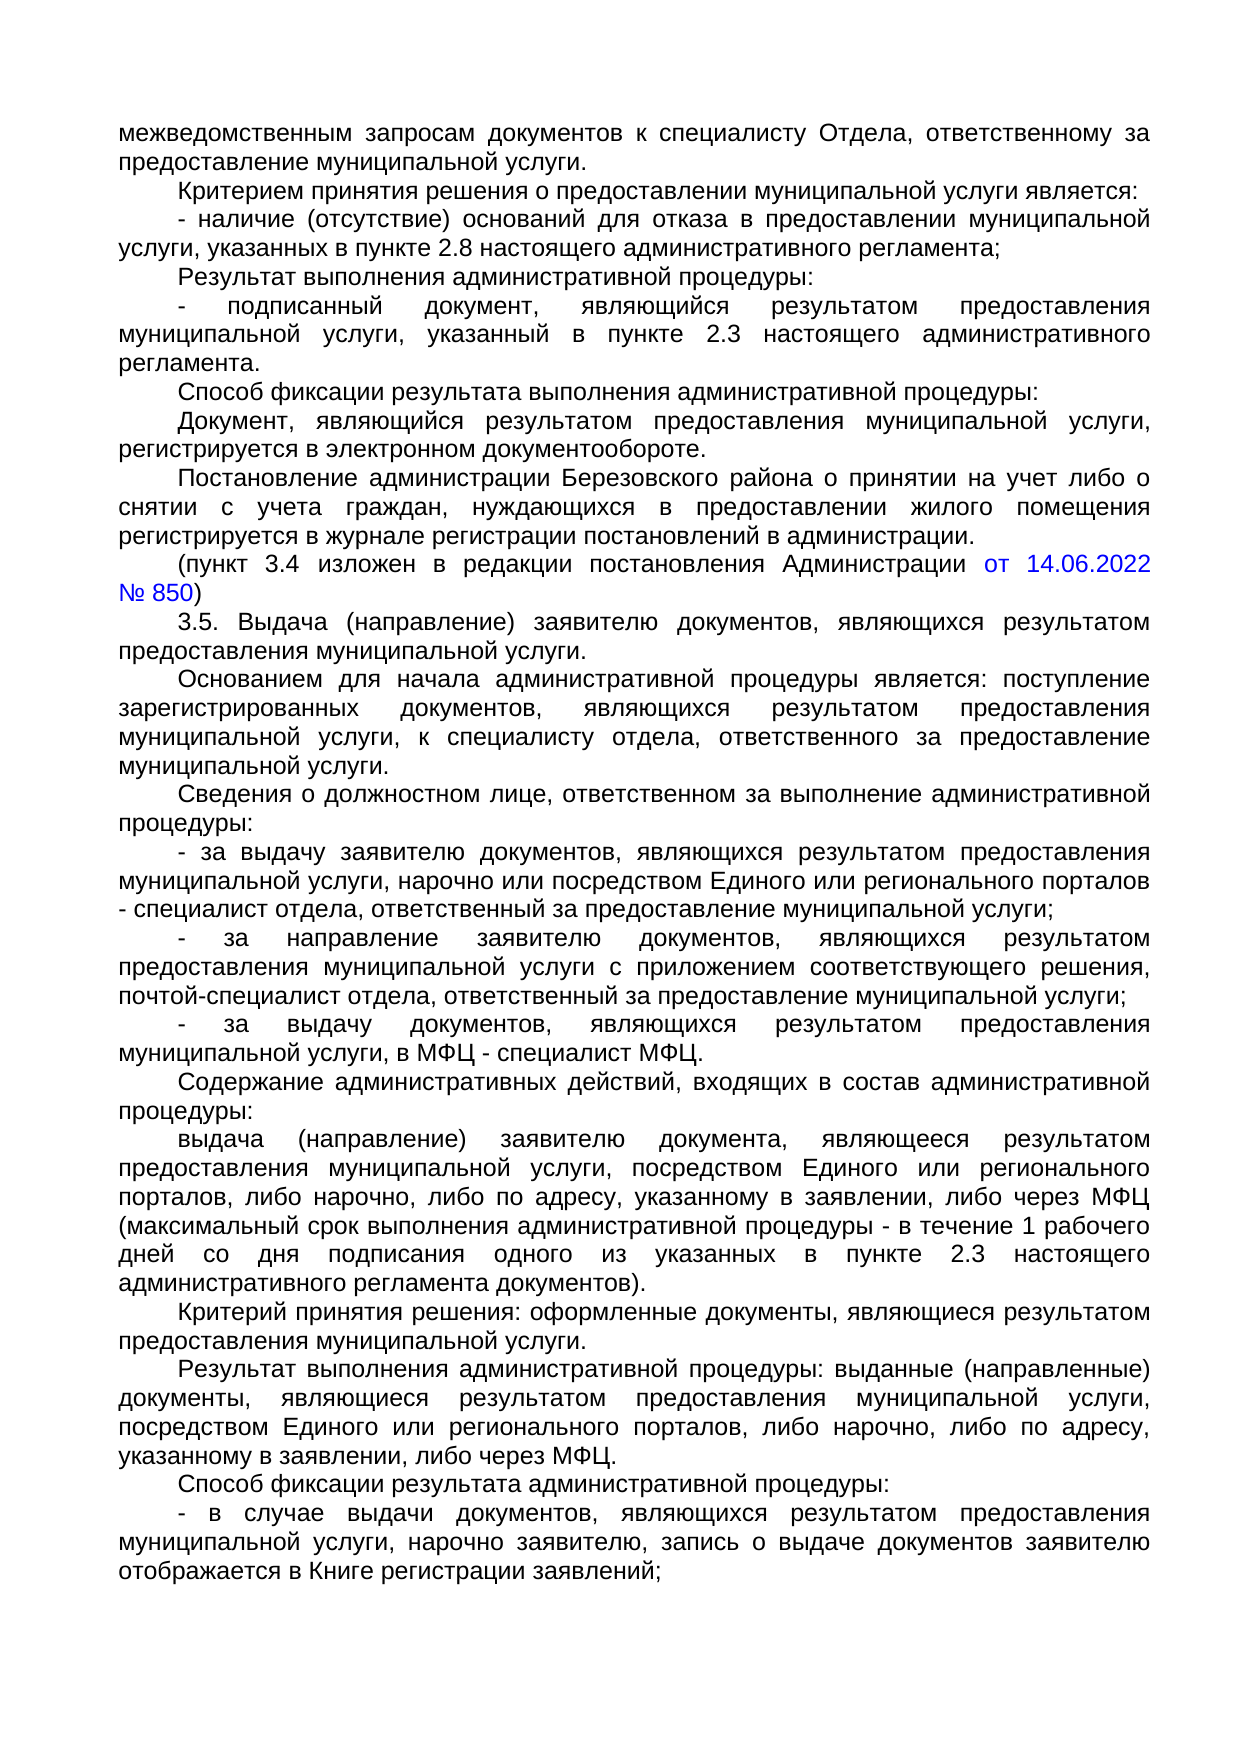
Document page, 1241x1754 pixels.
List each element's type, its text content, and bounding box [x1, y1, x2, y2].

text Критерием принятия решения о предоставлении муниципальной услуги является: [118, 176, 1152, 204]
text - за направление заявителю документов, являющихся результатом предоставления муниципальной услуги с приложением соответствующего решения, почтой-специалист отдела, ответственный за предоставление муниципальной услуги; [118, 923, 1152, 1009]
text Результат выполнения административной процедуры: выданные (направленные) документы, являющиеся результатом предоставления муниципальной услуги, посредством Единого или регионального порталов, либо нарочно, либо по адресу, указанному в заявлении, либо через МФЦ. [118, 1354, 1152, 1469]
text Содержание административных действий, входящих в состав административной процедуры: [118, 1067, 1152, 1124]
text (пункт 3.4 изложен в редакции постановления Администрации от 14.06.2022 № 850) [118, 549, 1152, 607]
text Критерий принятия решения: оформленные документы, являющиеся результатом предоставления муниципальной услуги. [118, 1297, 1152, 1354]
text Основанием для начала административной процедуры является: поступление зарегистрированных документов, являющихся результатом предоставления муниципальной услуги, к специалисту отдела, ответственного за предоставление муниципальной услуги. [118, 664, 1152, 779]
text Результат выполнения административной процедуры: [118, 262, 1152, 291]
text - наличие (отсутствие) оснований для отказа в предоставлении муниципальной услуги, указанных в пункте 2.8 настоящего административного регламента; [118, 204, 1152, 262]
text - за выдачу заявителю документов, являющихся результатом предоставления муниципальной услуги, нарочно или посредством Единого или регионального порталов - специалист отдела, ответственный за предоставление муниципальной услуги; [118, 837, 1152, 923]
text Постановление администрации Березовского района о принятии на учет либо о снятии с учета граждан, нуждающихся в предоставлении жилого помещения регистрируется в журнале регистрации постановлений в администрации. [118, 463, 1152, 549]
text - за выдачу документов, являющихся результатом предоставления муниципальной услуги, в МФЦ - специалист МФЦ. [118, 1009, 1152, 1067]
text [118, 118, 1152, 176]
text выдача (направление) заявителю документа, являющееся результатом предоставления муниципальной услуги, посредством Единого или регионального порталов, либо нарочно, либо по адресу, указанному в заявлении, либо через МФЦ (максимальный срок выполнения административной процедуры - в течение 1 рабочего дней со дня подписания одного из указанных в пункте 2.3 настоящего административного регламента документов). [118, 1124, 1152, 1297]
text - подписанный документ, являющийся результатом предоставления муниципальной услуги, указанный в пункте 2.3 настоящего административного регламента. [118, 291, 1152, 377]
text Сведения о должностном лице, ответственном за выполнение административной процедуры: [118, 779, 1152, 837]
text Документ, являющийся результатом предоставления муниципальной услуги, регистрируется в электронном документообороте. [118, 406, 1152, 463]
text Способ фиксации результата выполнения административной процедуры: [118, 377, 1152, 406]
text - в случае выдачи документов, являющихся результатом предоставления муниципальной услуги, нарочно заявителю, запись о выдаче документов заявителю отображается в Книге регистрации заявлений; [118, 1498, 1152, 1584]
text 3.5. Выдача (направление) заявителю документов, являющихся результатом предоставления муниципальной услуги. [118, 607, 1152, 664]
text Способ фиксации результата административной процедуры: [118, 1469, 1152, 1498]
